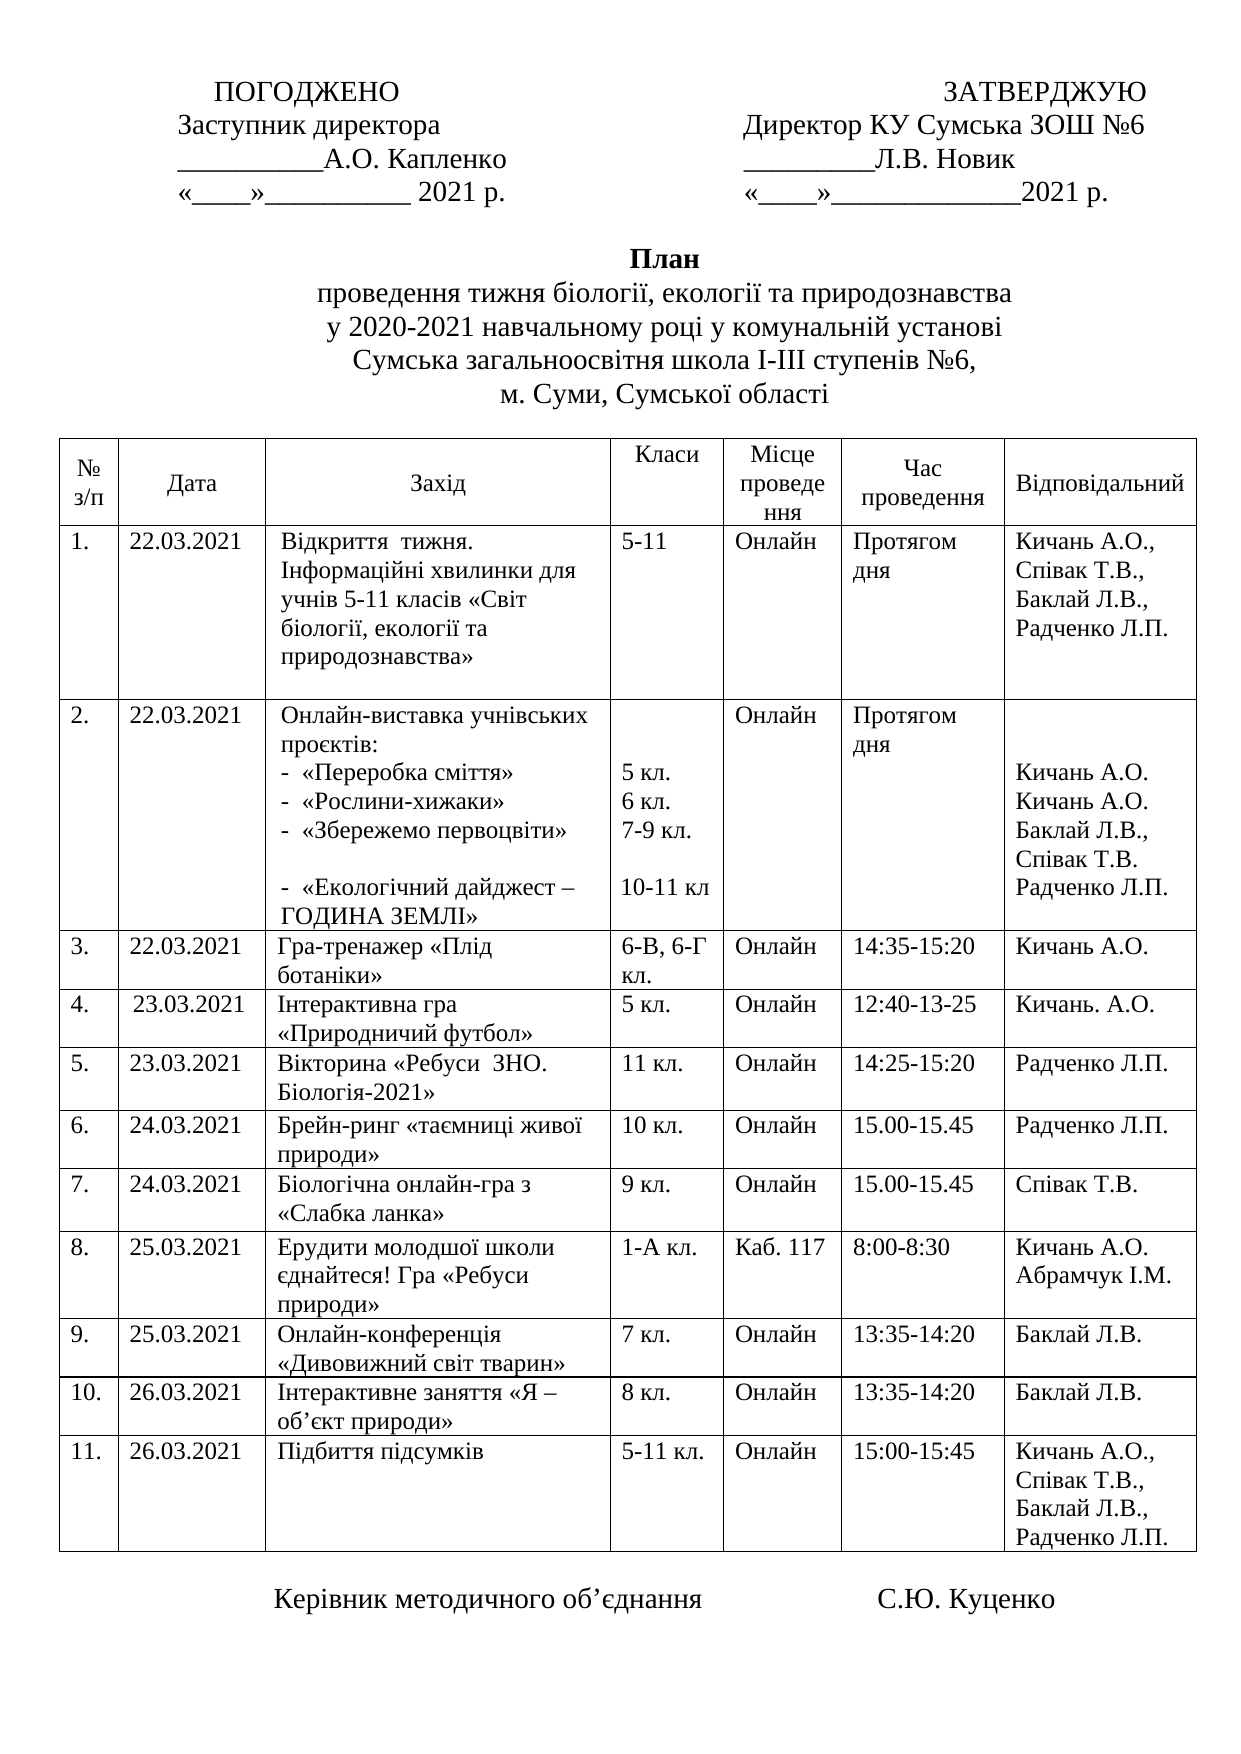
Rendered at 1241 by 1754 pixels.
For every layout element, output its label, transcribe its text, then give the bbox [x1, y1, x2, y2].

table_cell Кичань. А.О. [1005, 990, 1196, 1047]
table_cell 15.00-15.45 [842, 1169, 1004, 1231]
table_cell Онлайн [724, 931, 841, 988]
table_cell Вікторина «Ребуси ЗНО. Біологія-2021» [266, 1048, 610, 1109]
table_cell Радченко Л.П. [1005, 1111, 1196, 1168]
table_header Час проведення [842, 439, 1004, 525]
table_cell 4. [60, 990, 118, 1047]
table_cell Онлайн [724, 1048, 841, 1109]
text м. Суми, Сумської області [177, 376, 1152, 409]
table_cell 26.03.2021 [119, 1378, 265, 1435]
table_cell Онлайн [724, 1169, 841, 1231]
table_header Захід [266, 439, 610, 525]
table_cell Радченко Л.П. [1005, 1048, 1196, 1109]
table_cell 15:00-15:45 [842, 1436, 1004, 1551]
table_cell Каб. 117 [724, 1232, 841, 1318]
table_cell Онлайн [724, 990, 841, 1047]
table_cell Кичань А.О. Кичань А.О. Баклай Л.В., Співак Т.В. Радченко Л.П. [1005, 700, 1196, 930]
table_cell Кичань А.О., Співак Т.В., Баклай Л.В., Радченко Л.П. [1005, 1436, 1196, 1551]
text у 2020-2021 навчальному році у комунальній установі [177, 309, 1152, 342]
table_cell 25.03.2021 [119, 1232, 265, 1318]
table_cell 6. [60, 1111, 118, 1168]
table_header Відповідальний [1005, 439, 1196, 525]
table_cell 5 кл. 6 кл. 7-9 кл. 10-11 кл [611, 700, 723, 930]
text Керівник методичного об’єднання С.Ю. Куценко [177, 1581, 1152, 1614]
table_cell 24.03.2021 [119, 1169, 265, 1231]
table_cell 10. [60, 1378, 118, 1435]
table_cell Онлайн [724, 1319, 841, 1376]
text ПОГОДЖЕНО ЗАТВЕРДЖУЮ [177, 74, 1152, 107]
table_cell 8:00-8:30 [842, 1232, 1004, 1318]
table_cell Відкриття тижня. Інформаційні хвилинки для учнів 5-11 класів «Світ біології, екології та природознавства» [266, 526, 610, 699]
table_cell 22.03.2021 [119, 526, 265, 699]
table_cell Протягом дня [842, 700, 1004, 930]
table_cell 10 кл. [611, 1111, 723, 1168]
table_cell Баклай Л.В. [1005, 1319, 1196, 1376]
table_cell 8 кл. [611, 1378, 723, 1435]
text проведення тижня біології, екології та природознавства [177, 275, 1152, 309]
text __________А.О. Капленко _________Л.В. Новик [177, 141, 1152, 174]
table_cell Кичань А.О. Абрамчук І.М. [1005, 1232, 1196, 1318]
table_header Класи [611, 439, 723, 525]
table_cell Онлайн-виставка учнівських проєктів: «Переробка сміття» «Рослини-хижаки» «Збережемо первоцвіти» «Екологічний дайджест – ГОДИНА ЗЕМЛІ» [266, 700, 610, 930]
table_cell 7. [60, 1169, 118, 1231]
table_cell Баклай Л.В. [1005, 1378, 1196, 1435]
table_cell Ерудити молодшої школи єднайтеся! Гра «Ребуси природи» [266, 1232, 610, 1318]
table_cell Онлайн [724, 1111, 841, 1168]
table_cell 11. [60, 1436, 118, 1551]
table_cell 24.03.2021 [119, 1111, 265, 1168]
table_cell 1. [60, 526, 118, 699]
table_cell 5-11 кл. [611, 1436, 723, 1551]
table_cell 12:40-13-25 [842, 990, 1004, 1047]
table_cell 25.03.2021 [119, 1319, 265, 1376]
table_cell Брейн-ринг «таємниці живої природи» [266, 1111, 610, 1168]
table_cell Онлайн [724, 700, 841, 930]
table_cell Інтерактивна гра «Природничий футбол» [266, 990, 610, 1047]
table_cell 6-В, 6-Г кл. [611, 931, 723, 988]
table_cell 23.03.2021 [119, 990, 265, 1047]
text Заступник директора Директор КУ Сумська ЗОШ №6 [177, 107, 1152, 141]
table_cell 14:35-15:20 [842, 931, 1004, 988]
table_cell 14:25-15:20 [842, 1048, 1004, 1109]
table_cell Протягом дня [842, 526, 1004, 699]
table_cell Співак Т.В. [1005, 1169, 1196, 1231]
table_cell 7 кл. [611, 1319, 723, 1376]
table_cell Кичань А.О., Співак Т.В., Баклай Л.В., Радченко Л.П. [1005, 526, 1196, 699]
table_cell 5 кл. [611, 990, 723, 1047]
table_cell Кичань А.О. [1005, 931, 1196, 988]
table_cell 5. [60, 1048, 118, 1109]
table_cell 3. [60, 931, 118, 988]
table_cell 5-11 [611, 526, 723, 699]
table_cell 15.00-15.45 [842, 1111, 1004, 1168]
text «____»__________ 2021 р. «____»_____________2021 р. [177, 174, 1152, 208]
table_header Місце проведення [724, 439, 841, 525]
table_cell 23.03.2021 [119, 1048, 265, 1109]
table_cell Онлайн [724, 1436, 841, 1551]
table_cell Біологічна онлайн-гра з «Слабка ланка» [266, 1169, 610, 1231]
table_cell 22.03.2021 [119, 700, 265, 930]
table_header № з/п [60, 439, 118, 525]
table_cell 22.03.2021 [119, 931, 265, 988]
table_cell Онлайн-конференція «Дивовижний світ тварин» [266, 1319, 610, 1376]
text Сумська загальноосвітня школа І-ІІІ ступенів №6, [177, 342, 1152, 376]
table_cell 13:35-14:20 [842, 1378, 1004, 1435]
table_cell 13:35-14:20 [842, 1319, 1004, 1376]
table_cell Підбиття підсумків [266, 1436, 610, 1551]
table_cell 9. [60, 1319, 118, 1376]
table_cell 9 кл. [611, 1169, 723, 1231]
table_cell 1-А кл. [611, 1232, 723, 1318]
table_cell Інтерактивне заняття «Я – об’єкт природи» [266, 1378, 610, 1435]
table_cell 26.03.2021 [119, 1436, 265, 1551]
table_cell Онлайн [724, 526, 841, 699]
table_cell 11 кл. [611, 1048, 723, 1109]
table_cell Онлайн [724, 1378, 841, 1435]
table_header Дата [119, 439, 265, 525]
table_cell Гра-тренажер «Плід ботаніки» [266, 931, 610, 988]
table_cell 2. [60, 700, 118, 930]
table_cell 8. [60, 1232, 118, 1318]
text План [177, 242, 1152, 275]
